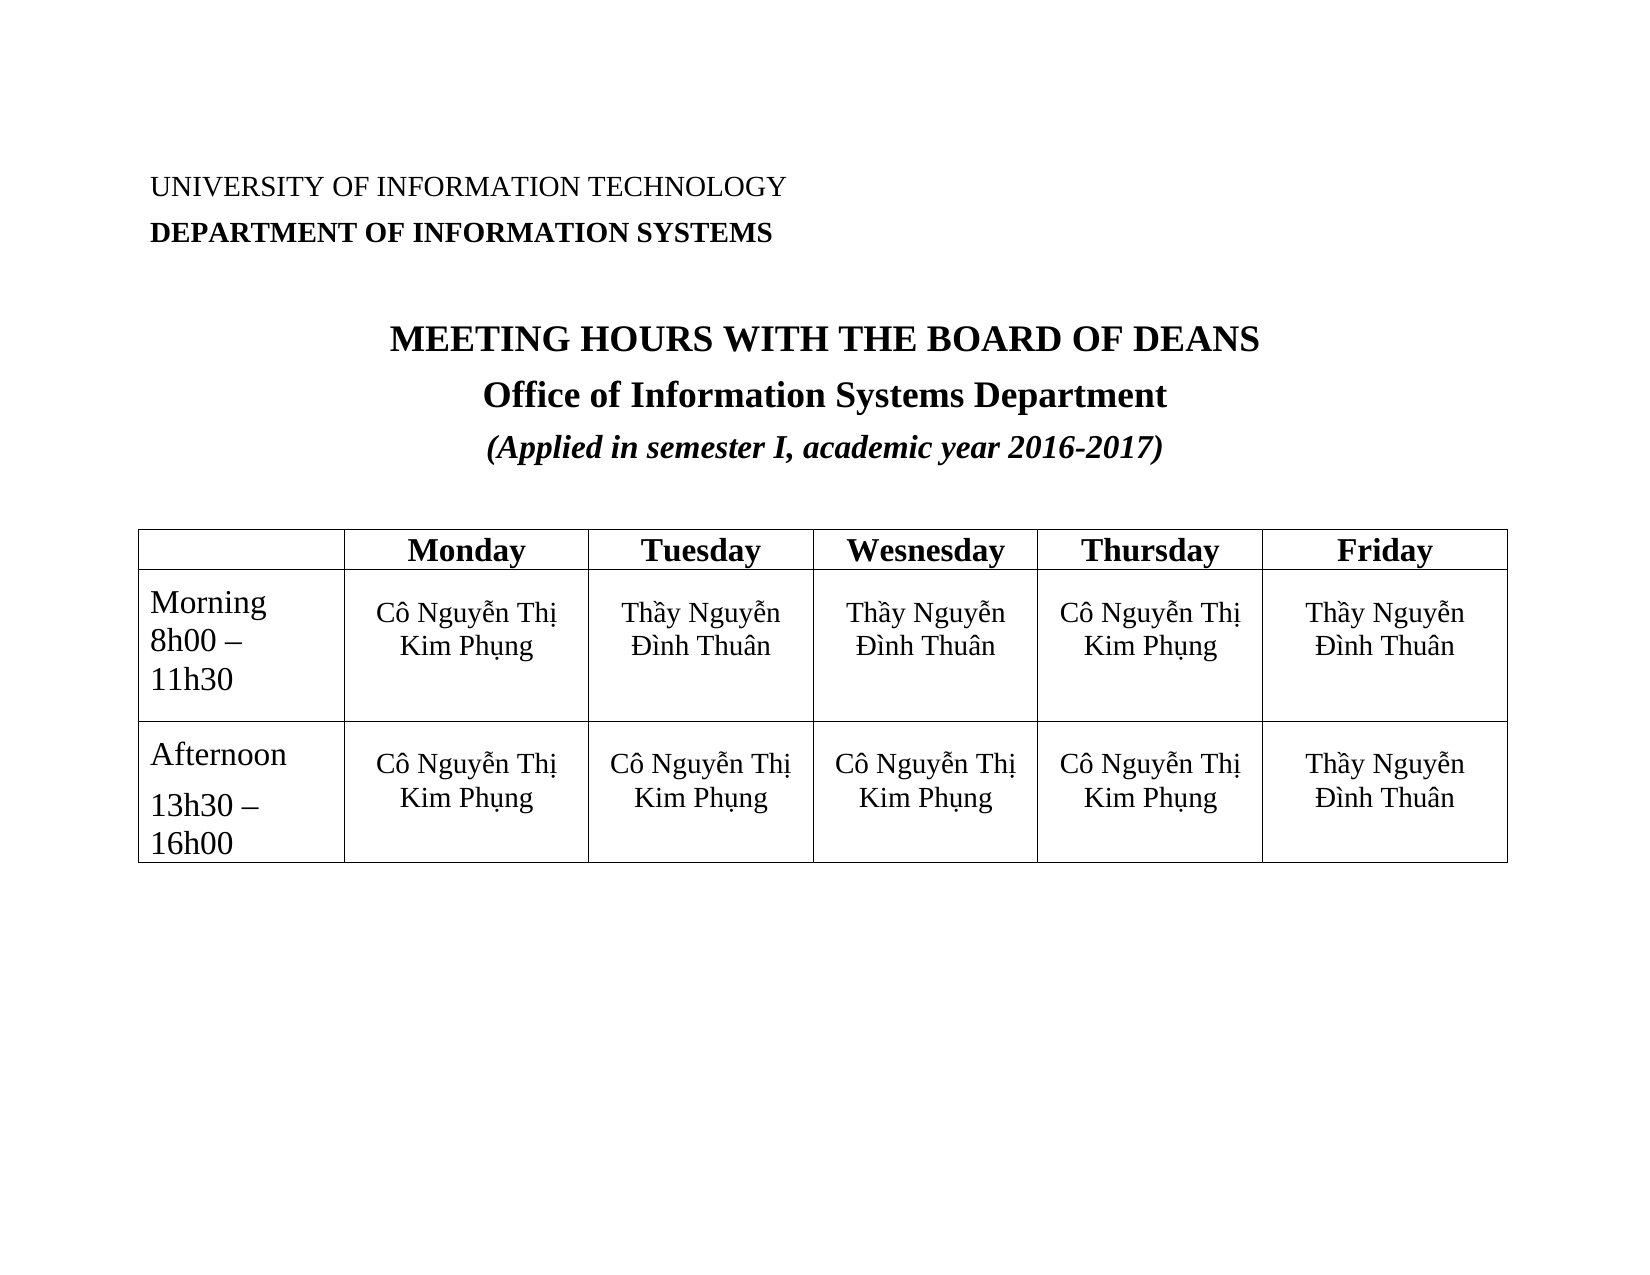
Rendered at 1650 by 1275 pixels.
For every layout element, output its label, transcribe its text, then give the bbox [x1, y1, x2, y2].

table_cell Cô Nguyễn Thị Kim Phụng [814, 722, 1037, 862]
table_cell Cô Nguyễn Thị Kim Phụng [1038, 570, 1262, 721]
table_cell Morning 8h00 – 11h30 [139, 570, 344, 721]
table_cell Afternoon 13h30 – 16h00 [139, 722, 344, 862]
table_header Wesnesday [814, 530, 1037, 569]
table_header Monday [345, 530, 588, 569]
table_cell Cô Nguyễn Thị Kim Phụng [589, 722, 813, 862]
table_cell Thầy Nguyễn Đình Thuân [1263, 570, 1507, 721]
table_cell Cô Nguyễn Thị Kim Phụng [1038, 722, 1262, 862]
table_cell Thầy Nguyễn Đình Thuân [814, 570, 1037, 721]
table_header Friday [1263, 530, 1507, 569]
text MEETING HOURS WITH THE BOARD OF DEANS [150, 316, 1500, 359]
text UNIVERSITY OF INFORMATION TECHNOLOGY [150, 169, 1500, 202]
table_cell Thầy Nguyễn Đình Thuân [589, 570, 813, 721]
table_header [139, 530, 344, 569]
text (Applied in semester I, academic year 2016-2017) [150, 428, 1500, 466]
table_cell Cô Nguyễn Thị Kim Phụng [345, 722, 588, 862]
table_cell Cô Nguyễn Thị Kim Phụng [345, 570, 588, 721]
table_header Thursday [1038, 530, 1262, 569]
text Office of Information Systems Department [150, 372, 1500, 415]
table_cell Thầy Nguyễn Đình Thuân [1263, 722, 1507, 862]
table_header Tuesday [589, 530, 813, 569]
text DEPARTMENT OF INFORMATION SYSTEMS [150, 215, 1500, 248]
